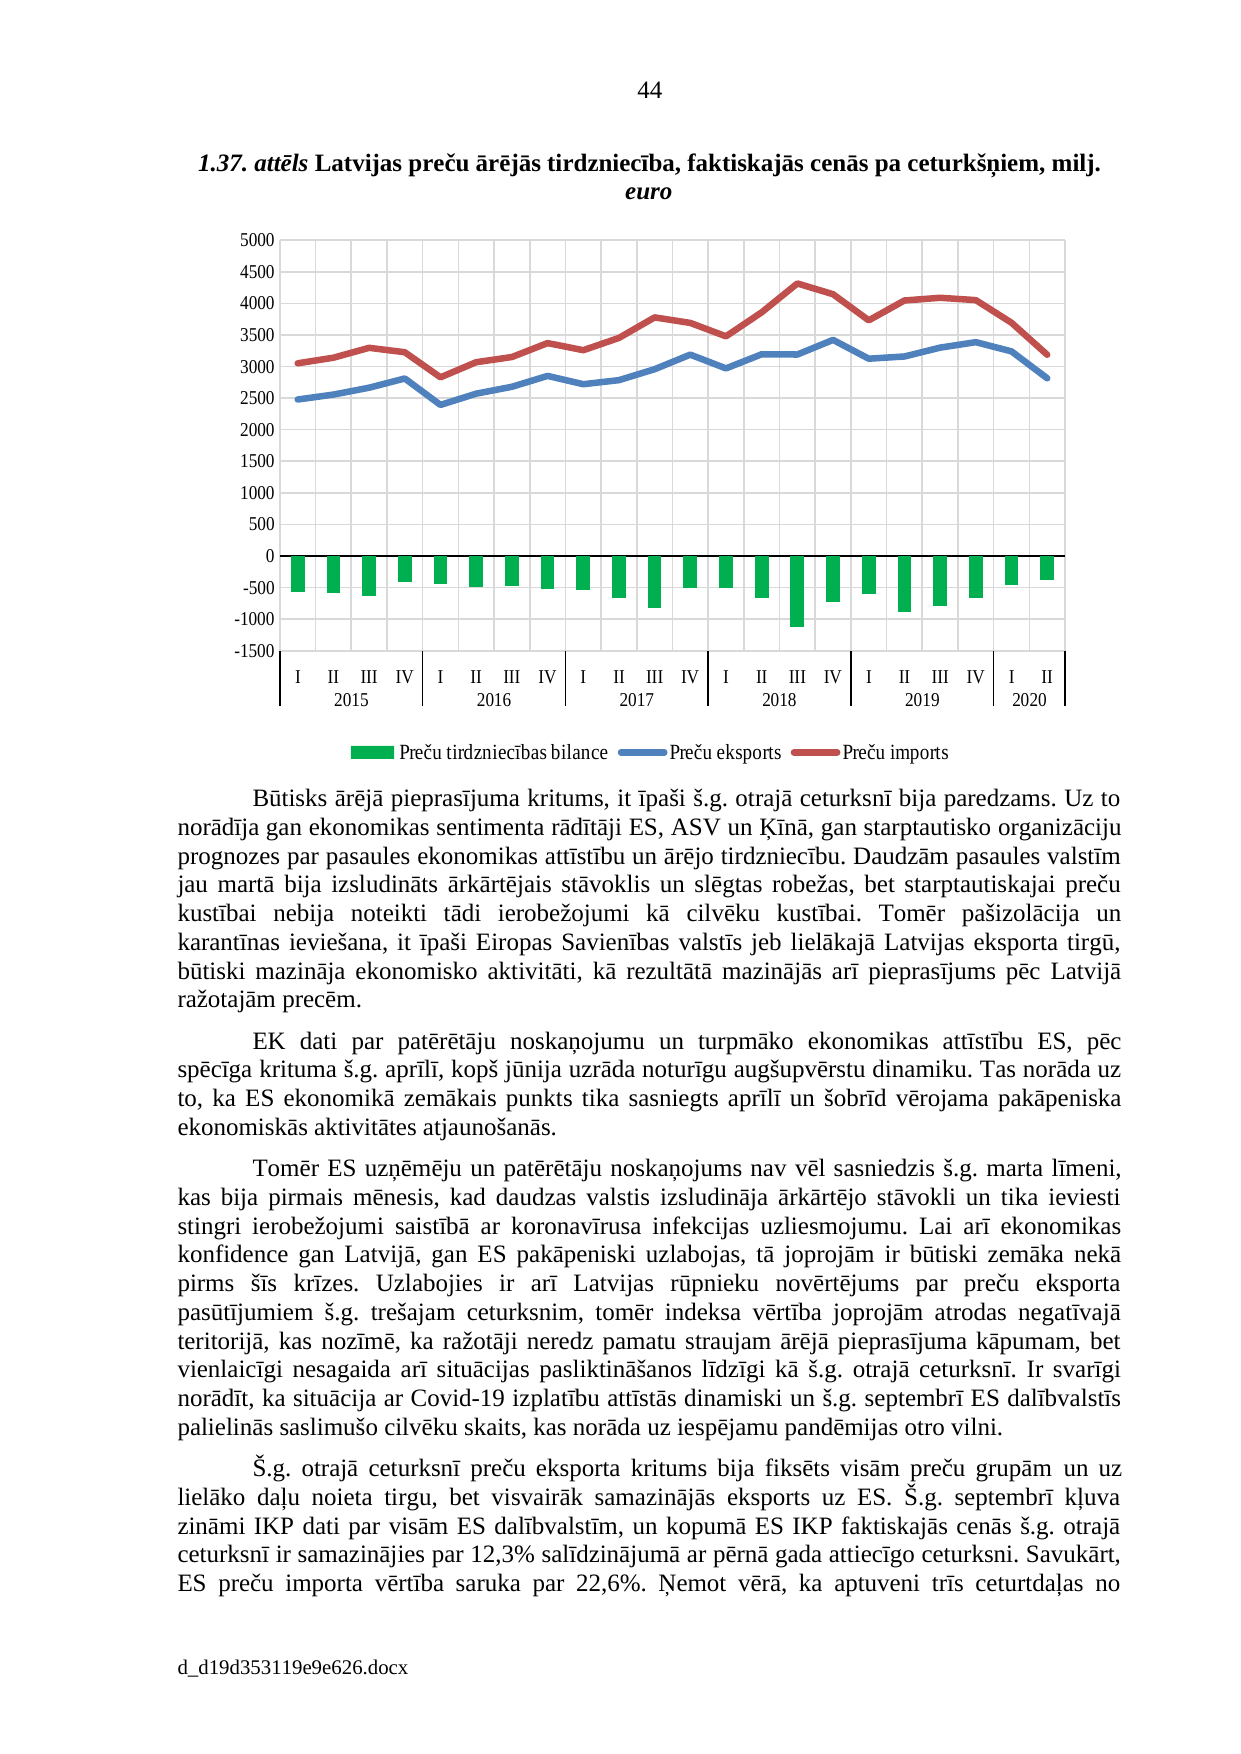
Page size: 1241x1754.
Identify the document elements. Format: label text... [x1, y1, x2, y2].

text 1.37. attēls Latvijas preču ārējās tirdzniecība, faktiskajās cenās pa ceturkšņiem, milj. euro [177, 148, 1122, 205]
text EK dati par patērētāju noskaņojumu un turpmāko ekonomikas attīstību ES, pēc spēcīga krituma š.g. aprīlī, kopš jūnija uzrāda noturīgu augšupvērstu dinamiku. Tas norāda uz to, ka ES ekonomikā zemākais punkts tika sasniegts aprīlī un šobrīd vērojama pakāpeniska ekonomiskās aktivitātes atjaunošanās. [177, 1026, 1122, 1141]
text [177, 1453, 1122, 1597]
text Būtisks ārējā pieprasījuma kritums, it īpaši š.g. otrajā ceturksnī bija paredzams. Uz to norādīja gan ekonomikas sentimenta rādītāji ES, ASV un Ķīnā, gan starptautisko organizāciju prognozes par pasaules ekonomikas attīstību un ārējo tirdzniecību. Daudzām pasaules valstīm jau martā bija izsludināts ārkārtējais stāvoklis un slēgtas robežas, bet starptautiskajai preču kustībai nebija noteikti tādi ierobežojumi kā cilvēku kustībai. Tomēr pašizolācija un karantīnas ieviešana, it īpaši Eiropas Savienības valstīs jeb lielākajā Latvijas eksporta tirgū, būtiski mazināja ekonomisko aktivitāti, kā rezultātā mazinājās arī pieprasījums pēc Latvijā ražotajām precēm. [177, 783, 1122, 1013]
text Tomēr ES uzņēmēju un patērētāju noskaņojums nav vēl sasniedzis š.g. marta līmeni, kas bija pirmais mēnesis, kad daudzas valstis izsludināja ārkārtējo stāvokli un tika ieviesti stingri ierobežojumi saistībā ar koronavīrusa infekcijas uzliesmojumu. Lai arī ekonomikas konfidence gan Latvijā, gan ES pakāpeniski uzlabojas, tā joprojām ir būtiski zemāka nekā pirms šīs krīzes. Uzlabojies ir arī Latvijas rūpnieku novērtējums par preču eksporta pasūtījumiem š.g. trešajam ceturksnim, tomēr indeksa vērtība joprojām atrodas negatīvajā teritorijā, kas nozīmē, ka ražotāji neredz pamatu straujam ārējā pieprasījuma kāpumam, bet vienlaicīgi nesagaida arī situācijas pasliktināšanos līdzīgi kā š.g. otrajā ceturksnī. Ir svarīgi norādīt, ka situācija ar Covid-19 izplatību attīstās dinamiski un š.g. septembrī ES dalībvalstīs palielinās saslimušo cilvēku skaits, kas norāda uz iespējamu pandēmijas otro vilni. [177, 1153, 1122, 1441]
